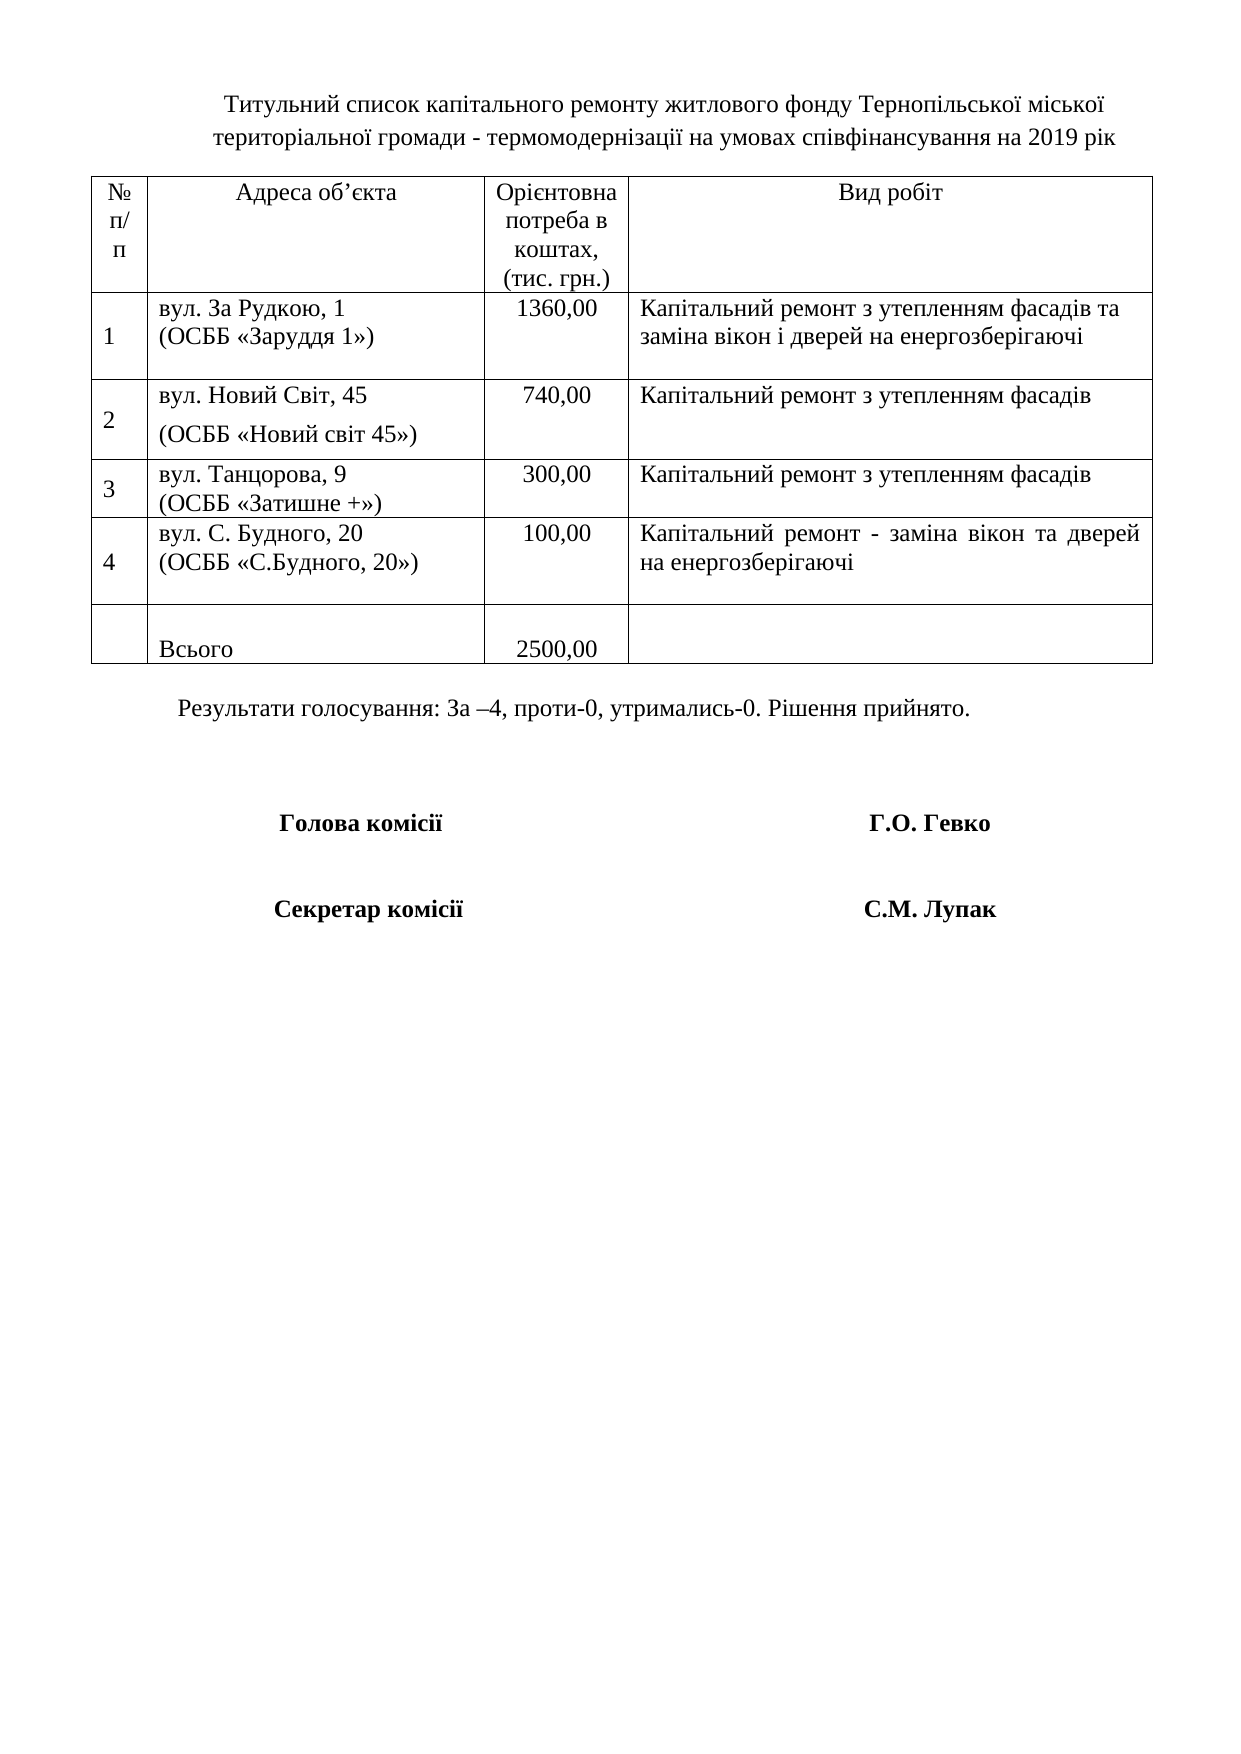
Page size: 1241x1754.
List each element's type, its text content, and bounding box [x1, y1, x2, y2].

table_cell 2 [92, 380, 147, 458]
table_cell 3 [92, 460, 147, 517]
table_cell вул. С. Будного, 20 (ОСББ «С.Будного, 20») [148, 518, 484, 604]
table_cell 740,00 [485, 380, 628, 458]
text Секретар комісії С.М. Лупак [177, 894, 1092, 923]
table_header Вид робіт [629, 177, 1152, 292]
table_cell [629, 605, 1152, 663]
table_cell [92, 605, 147, 663]
subtitle Результати голосування: За –4, проти-0, утримались-0. Рішення прийнято. [177, 693, 1152, 721]
table_cell вул. За Рудкою, 1 (ОСББ «Заруддя 1») [148, 293, 484, 379]
table_cell 100,00 [485, 518, 628, 604]
table_cell Капітальний ремонт з утепленням фасадів та заміна вікон і дверей на енергозберігаючі [629, 293, 1152, 379]
table_header № п/п [92, 177, 147, 292]
table_cell Капітальний ремонт з утепленням фасадів [629, 460, 1152, 517]
text Титульний список капітального ремонту житлового фонду Тернопільської міської територіальної громади - термомодернізації на умовах співфінансування на 2019 рік [177, 89, 1152, 150]
text Голова комісії Г.О. Гевко [177, 808, 1092, 836]
table_cell 1 [92, 293, 147, 379]
table_cell 300,00 [485, 460, 628, 517]
table_cell Капітальний ремонт з утепленням фасадів [629, 380, 1152, 458]
table_header Орієнтовна потреба в коштах, (тис. грн.) [485, 177, 628, 292]
table_cell 2500,00 [485, 605, 628, 663]
table_cell 4 [92, 518, 147, 604]
table_header Адреса об’єкта [148, 177, 484, 292]
table_cell вул. Новий Світ, 45 (ОСББ «Новий світ 45») [148, 380, 484, 458]
table_cell Капітальний ремонт - заміна вікон та дверей на енергозберігаючі [629, 518, 1152, 604]
table_cell вул. Танцорова, 9 (ОСББ «Затишне +») [148, 460, 484, 517]
table_cell 1360,00 [485, 293, 628, 379]
table_cell Всього [148, 605, 484, 663]
